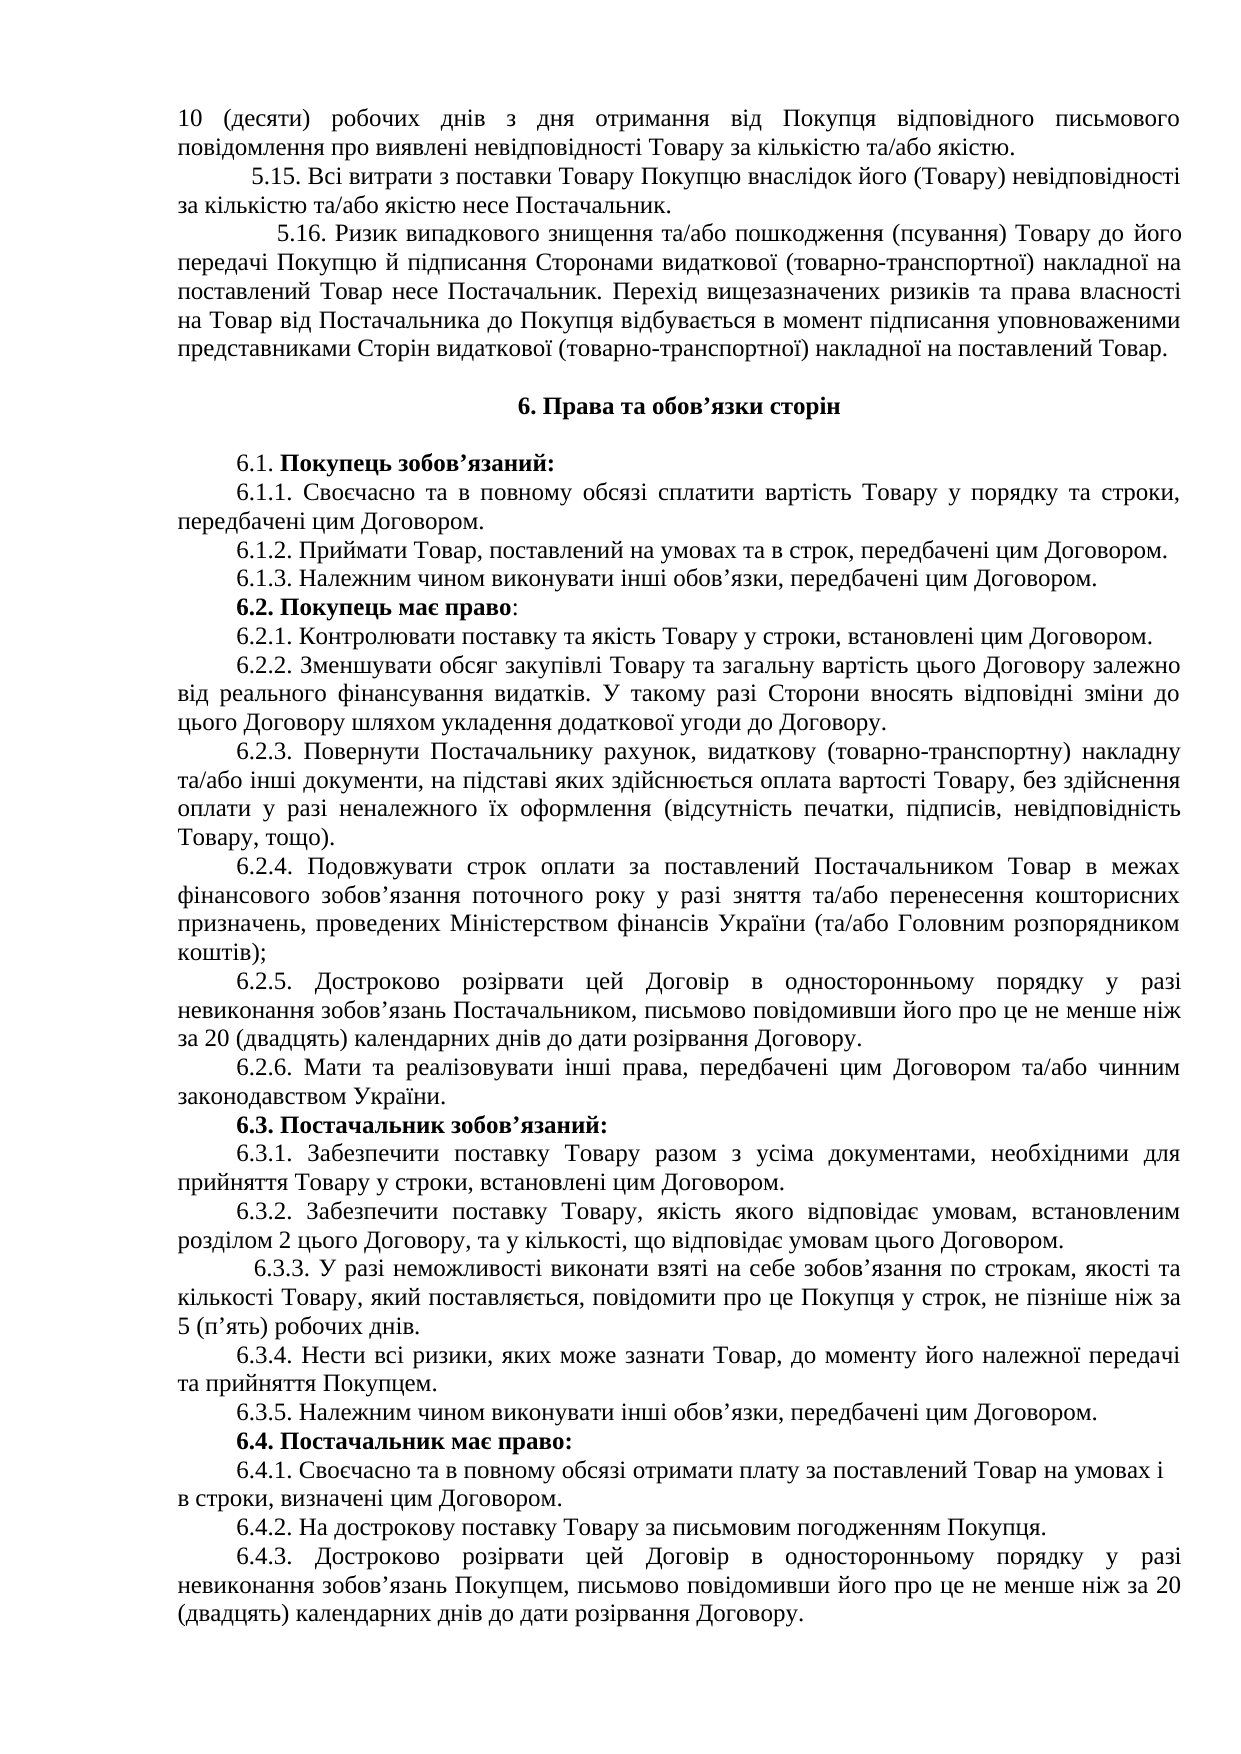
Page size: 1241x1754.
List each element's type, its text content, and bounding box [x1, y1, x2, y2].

text 6.2.2. Зменшувати обсяг закупівлі Товару та загальну вартість цього Договору залежно від реального фінансування видатків. У такому разі Сторони вносять відповідні зміни до цього Договору шляхом укладення додаткової угоди до Договору. [177, 650, 1181, 736]
text 6.3.2. Забезпечити поставку Товару, якість якого відповідає умовам, встановленим розділом 2 цього Договору, та у кількості, що відповідає умовам цього Договором. [177, 1196, 1181, 1253]
text 6.3.5. Належним чином виконувати інші обов’язки, передбачені цим Договором. [177, 1397, 1181, 1426]
text 6.2.3. Повернути Постачальнику рахунок, видаткову (товарно-транспортну) накладну та/або інші документи, на підставі яких здійснюється оплата вартості Товару, без здійснення оплати у разі неналежного їх оформлення (відсутність печатки, підписів, невідповідність Товару, тощо). [177, 736, 1181, 851]
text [177, 103, 1181, 161]
text 6.2.6. Мати та реалізовувати інші права, передбачені цим Договором та/або чинним законодавством України. [177, 1052, 1181, 1110]
text 6.4. Постачальник має право: [177, 1426, 1181, 1455]
text 6.4.3. Достроково розірвати цей Договір в односторонньому порядку у разі невиконання зобов’язань Покупцем, письмово повідомивши його про це не менше ніж за 20 (двадцять) календарних днів до дати розірвання Договору. [177, 1541, 1181, 1627]
text 6.4.1. Своєчасно та в повному обсязі отримати плату за поставлений Товар на умовах і в строки, визначені цим Договором. [177, 1455, 1181, 1512]
text 6.1.1. Своєчасно та в повному обсязі сплатити вартість Товару у порядку та строки, передбачені цим Договором. [177, 477, 1181, 535]
text 6.2.1. Контролювати поставку та якість Товару у строки, встановлені цим Договором. [177, 621, 1181, 650]
text 6.2. Покупець має право: [177, 592, 1181, 621]
text 5.15. Всі витрати з поставки Товару Покупцю внаслідок його (Товару) невідповідності за кількістю та/або якістю несе Постачальник. [177, 161, 1181, 218]
text 6. Права та обов’язки сторін [177, 391, 1181, 420]
text 6.3.4. Нести всі ризики, яких може зазнати Товар, до моменту його належної передачі та прийняття Покупцем. [177, 1340, 1181, 1397]
text 6.3.3. У разі неможливості виконати взяті на себе зобов’язання по строкам, якості та кількості Товару, який поставляється, повідомити про це Покупця у строк, не пізніше ніж за 5 (п’ять) робочих днів. [177, 1253, 1182, 1340]
text 6.3. Постачальник зобов’язаний: [177, 1110, 1181, 1138]
text 5.16. Ризик випадкового знищення та/або пошкодження (псування) Товару до його передачі Покупцю й підписання Сторонами видаткової (товарно-транспортної) накладної на поставлений Товар несе Постачальник. Перехід вищезазначених ризиків та права власності на Товар від Постачальника до Покупця відбувається в момент підписання уповноваженими представниками Сторін видаткової (товарно-транспортної) накладної на поставлений Товар. [177, 218, 1182, 362]
text 6.1. Покупець зобов’язаний: [177, 448, 1181, 477]
text 6.1.2. Приймати Товар, поставлений на умовах та в строк, передбачені цим Договором. [177, 535, 1181, 563]
text 6.2.5. Достроково розірвати цей Договір в односторонньому порядку у разі невиконання зобов’язань Постачальником, письмово повідомивши його про це не менше ніж за 20 (двадцять) календарних днів до дати розірвання Договору. [177, 966, 1181, 1052]
text 6.3.1. Забезпечити поставку Товару разом з усіма документами, необхідними для прийняття Товару у строки, встановлені цим Договором. [177, 1138, 1181, 1196]
text 6.1.3. Належним чином виконувати інші обов’язки, передбачені цим Договором. [177, 563, 1181, 592]
text 6.4.2. На дострокову поставку Товару за письмовим погодженням Покупця. [177, 1512, 1181, 1541]
text 6.2.4. Подовжувати строк оплати за поставлений Постачальником Товар в межах фінансового зобов’язання поточного року у разі зняття та/або перенесення кошторисних призначень, проведених Міністерством фінансів України (та/або Головним розпорядником коштів); [177, 851, 1181, 966]
